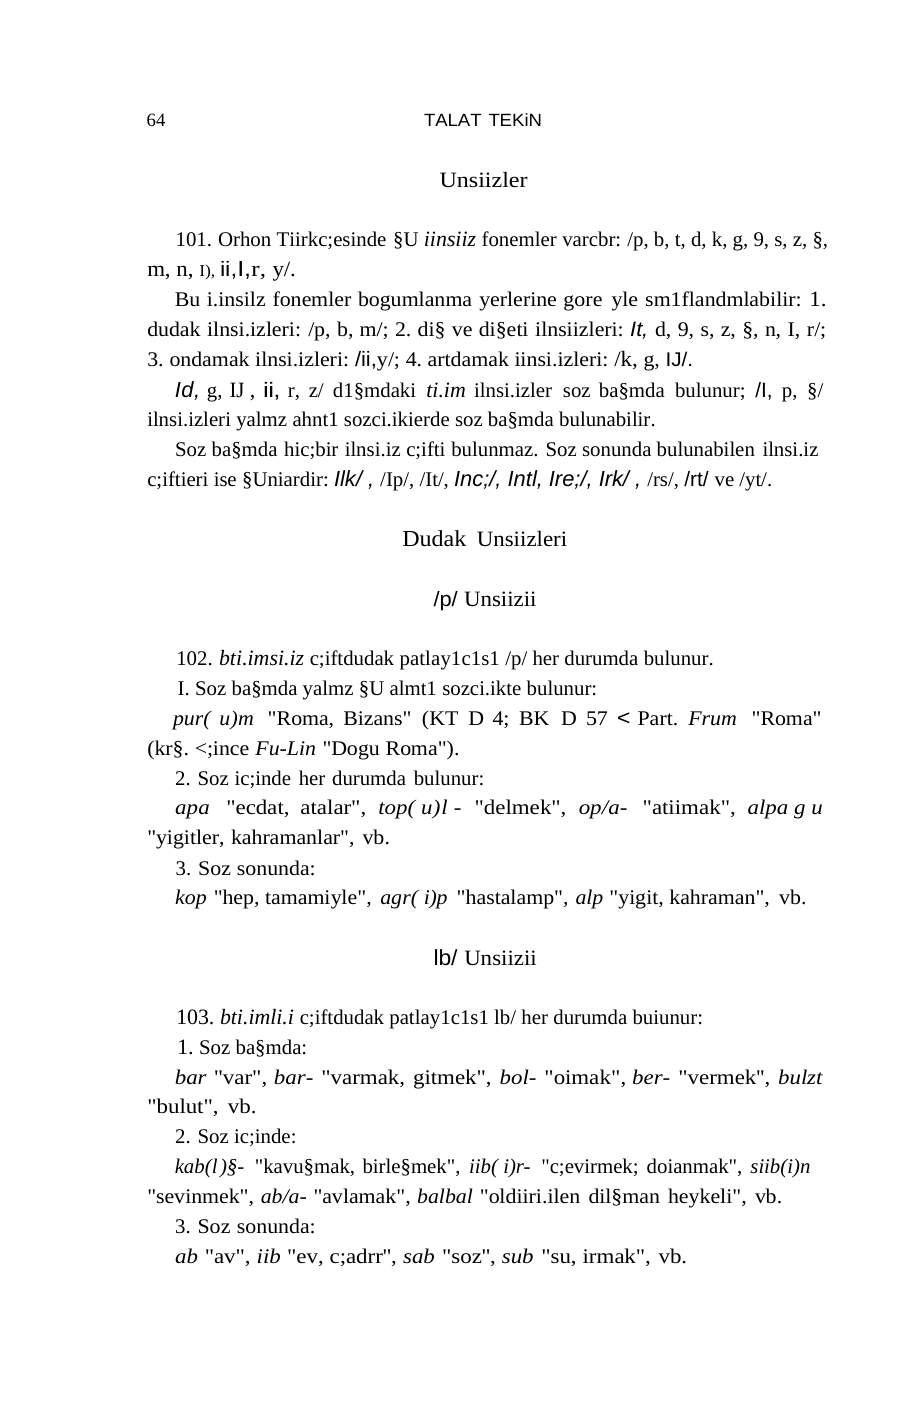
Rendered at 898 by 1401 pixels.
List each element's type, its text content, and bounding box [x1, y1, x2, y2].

text Bu i.insilz fonemler bogumlanma yerlerine gore yle sm1flandmlabilir: 1. dudak ilnsi.izleri: /p, b, m/; 2. di§ ve di§eti ilnsiizleri: It, d, 9, s, z, §, n, I, r/; 3. ondamak ilnsi.izleri: /ii,y/; 4. artdamak iinsi.izleri: /k, g, IJ/. [147, 286, 826, 371]
text 64 TALAT TEKiN [146, 109, 837, 130]
text pur( u)m "Roma, Bizans" (KT D 4; BK D 57 < Part. Frum "Roma" (kr§. <;ince Fu-Lin "Dogu Roma"). [147, 705, 837, 759]
text lb/ Unsiizii [399, 944, 570, 970]
text "sevinmek", ab/a- "avlamak", balbal "oldiiri.ilen dil§man heykeli", vb. [147, 1184, 837, 1208]
text 103. bti.imli.i c;iftdudak patlay1c1s1 lb/ her durumda buiunur: [176, 1004, 837, 1029]
list Soz sonunda: [175, 856, 837, 879]
list Soz sonunda: [175, 1214, 837, 1238]
text bar "var", bar- "varmak, gitmek", bol- "oimak", ber- "vermek'', bulzt [174, 1065, 837, 1089]
text Soz ba§mda hic;bir ilnsi.iz c;ifti bulunmaz. Soz sonunda bulunabilen ilnsi.iz c;iftieri ise §Uniardir: Ilk/ , /Ip/, /It/, Inc;/, Intl, Ire;/, Irk/ , /rs/, /rt/ ve /yt/. [147, 437, 837, 491]
text kab(l)§- "kavu§mak, birle§mek", iib( i)r- "c;evirmek; doianmak", siib(i)n­ [174, 1154, 837, 1178]
text Unsiizler [397, 167, 569, 192]
text /p/ Unsiizii [399, 586, 570, 611]
text ab "av", iib "ev, c;adrr'', sab "soz'', sub "su, irmak", vb. [175, 1244, 837, 1268]
text m, n, I), ii,I,r, y/. [147, 256, 837, 282]
text "bulut", vb. [147, 1094, 837, 1118]
list Orhon Tiirkc;esinde §U iinsiiz fonemler varcbr: /p, b, t, d, k, g, 9, s, z, §, [175, 226, 837, 252]
list Soz ic;inde: [175, 1124, 837, 1148]
list bti.imsi.iz c;iftdudak patlay1c1s1 /p/ her durumda bulunur. [176, 645, 837, 670]
list Soz ic;inde her durumda bulunur: [175, 766, 837, 790]
text Id, g, IJ , ii, r, z/ d1§mdaki ti.im ilnsi.izler soz ba§mda bulunur; /I, p, §/ ilnsi.izleri yalmz ahnt1 sozci.ikierde soz ba§mda bulunabilir. [147, 376, 837, 431]
text kop "hep, tamamiyle", agr( i)p "hastalamp", alp "yigit, kahraman", vb. [175, 885, 837, 909]
text Dudak Unsiizleri [399, 525, 569, 551]
text "yigitler, kahramanlar", vb. [147, 825, 837, 849]
text apa "ecdat, atalar", top( u)l - "delmek", op/a- "atiimak", alpa g u [175, 795, 837, 819]
text 1. Soz ba§mda: [177, 1034, 837, 1059]
text I. Soz ba§mda yalmz §U almt1 sozci.ikte bulunur: [177, 676, 837, 700]
